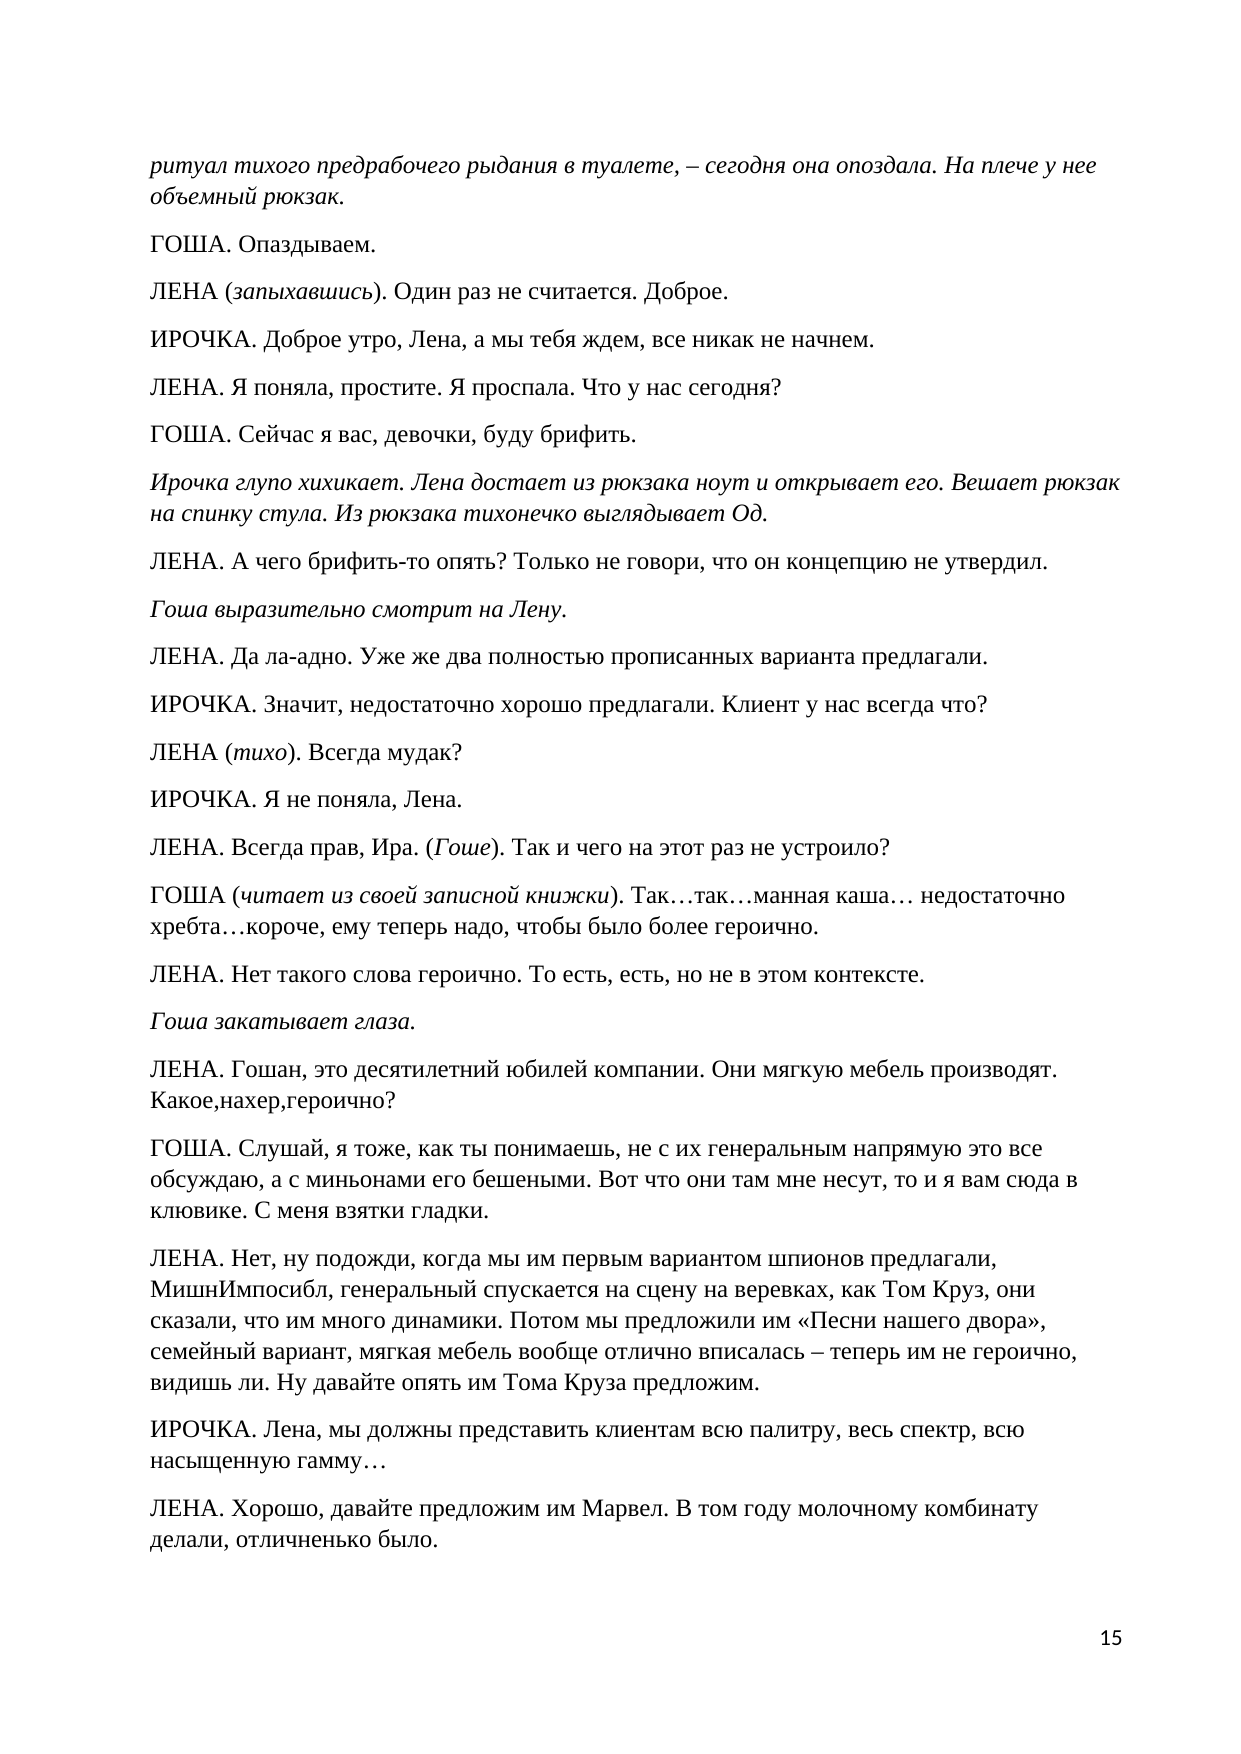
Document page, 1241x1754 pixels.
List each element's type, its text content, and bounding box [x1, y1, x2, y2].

text ЛЕНА. Нет, ну подожди, когда мы им первым вариантом шпионов предлагали, МишнИмпосибл, генеральный спускается на сцену на веревках, как Том Круз, они сказали, что им много динамики. Потом мы предложили им «Песни нашего двора», семейный вариант, мягкая мебель вообще отлично вписалась – теперь им не героично, видишь ли. Ну давайте опять им Тома Круза предложим. [150, 1243, 1122, 1396]
text ИРОЧКА. Я не поняла, Лена. [150, 784, 1122, 813]
text Гоша выразительно смотрит на Лену. [150, 594, 1122, 622]
text ГОША. Слушай, я тоже, как ты понимаешь, не с их генеральным напрямую это все обсуждаю, а с миньонами его бешеными. Вот что они там мне несут, то и я вам сюда в клювике. С меня взятки гладки. [150, 1133, 1122, 1224]
text ЛЕНА (запыхавшись). Один раз не считается. Доброе. [150, 276, 1122, 305]
text ЛЕНА. Хорошо, давайте предложим им Марвел. В том году молочному комбинату делали, отличненько было. [150, 1493, 1122, 1553]
text ИРОЧКА. Доброе утро, Лена, а мы тебя ждем, все никак не начнем. [150, 324, 1122, 353]
text ГОША. Опаздываем. [150, 229, 1122, 257]
text ГОША. Сейчас я вас, девочки, буду брифить. [150, 419, 1122, 448]
text ГОША (читает из своей записной книжки). Так…так…манная каша… недостаточно хребта…короче, ему теперь надо, чтобы было более героично. [150, 880, 1122, 940]
text ЛЕНА. Нет такого слова героично. То есть, есть, но не в этом контексте. [150, 959, 1122, 987]
text Гоша закатывает глаза. [150, 1006, 1122, 1035]
text ЛЕНА. Я поняла, простите. Я проспала. Что у нас сегодня? [150, 372, 1122, 401]
text ИРОЧКА. Значит, недостаточно хорошо предлагали. Клиент у нас всегда что? [150, 689, 1122, 718]
text ЛЕНА. А чего брифить-то опять? Только не говори, что он концепцию не утвердил. [150, 546, 1122, 575]
text ЛЕНА. Всегда прав, Ира. (Гоше). Так и чего на этот раз не устроило? [150, 832, 1122, 861]
text ЛЕНА. Да ла-адно. Уже же два полностью прописанных варианта предлагали. [150, 641, 1122, 670]
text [150, 150, 1122, 210]
text ИРОЧКА. Лена, мы должны представить клиентам всю палитру, весь спектр, всю насыщенную гамму… [150, 1414, 1122, 1474]
text Ирочка глупо хихикает. Лена достает из рюкзака ноут и открывает его. Вешает рюкзак на спинку стула. Из рюкзака тихонечко выглядывает Од. [150, 467, 1122, 527]
text ЛЕНА (тихо). Всегда мудак? [150, 737, 1122, 766]
text ЛЕНА. Гошан, это десятилетний юбилей компании. Они мягкую мебель производят. Какое,нахер,героично? [150, 1054, 1122, 1114]
